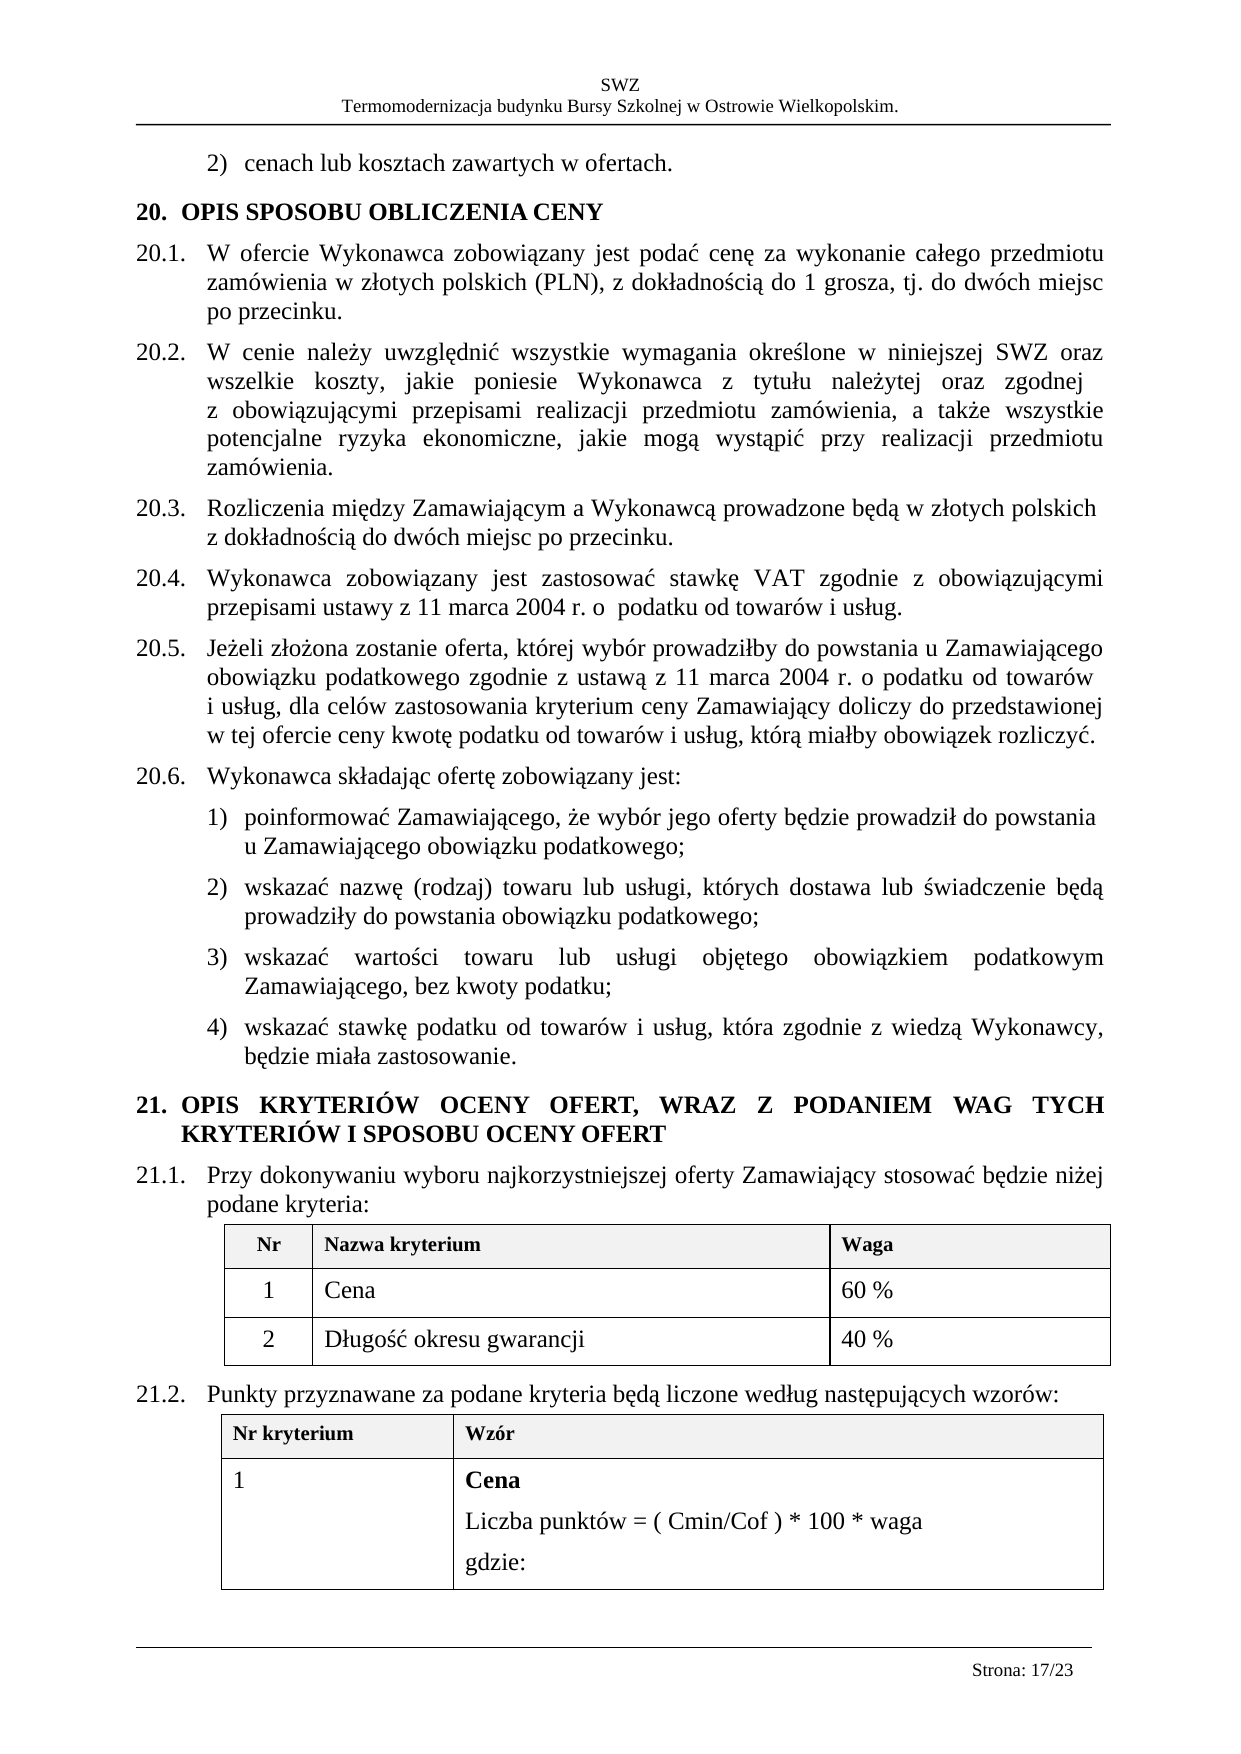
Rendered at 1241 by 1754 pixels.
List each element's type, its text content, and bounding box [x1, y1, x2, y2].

list wskazać wartości towaru lub usługi objętego obowiązkiem podatkowym Zamawiającego, bez kwoty podatku; [207, 942, 1104, 1000]
table_header Nr kryterium [222, 1415, 453, 1458]
list wskazać stawkę podatku od towarów i usług, która zgodnie z wiedzą Wykonawcy, będzie miała zastosowanie. [207, 1012, 1104, 1070]
list wskazać nazwę (rodzaj) towaru lub usługi, których dostawa lub świadczenie będą prowadziły do powstania obowiązku podatkowego; [207, 872, 1104, 930]
table_header Wzór [454, 1415, 1103, 1458]
list Wykonawca zobowiązany jest zastosować stawkę VAT zgodnie z obowiązującymi przepisami ustawy z 11 marca 2004 r. o podatku od towarów i usług. [136, 563, 1104, 621]
list W cenie należy uwzględnić wszystkie wymagania określone w niniejszej SWZ oraz wszelkie koszty, jakie poniesie Wykonawca z tytułu należytej oraz zgodnej z obowiązującymi przepisami realizacji przedmiotu zamówienia, a także wszystkie potencjalne ryzyka ekonomiczne, jakie mogą wystąpić przy realizacji przedmiotu zamówienia. [136, 337, 1104, 481]
table_header Nr [225, 1225, 312, 1268]
table_cell 1 [225, 1269, 312, 1317]
list poinformować Zamawiającego, że wybór jego oferty będzie prowadził do powstania u Zamawiającego obowiązku podatkowego; [207, 802, 1104, 860]
table_header Nazwa kryterium [313, 1225, 829, 1268]
table_cell 1 [222, 1459, 453, 1589]
table_cell Długość okresu gwarancji [313, 1318, 829, 1365]
table_cell Cena [313, 1269, 829, 1317]
list W ofercie Wykonawca zobowiązany jest podać cenę za wykonanie całego przedmiotu zamówienia w złotych polskich (PLN), z dokładnością do 1 grosza, tj. do dwóch miejsc po przecinku. [136, 238, 1104, 325]
list Wykonawca składając ofertę zobowiązany jest: [136, 761, 1104, 790]
list cenach lub kosztach zawartych w ofertach. [207, 148, 1104, 176]
table_cell 60 % [831, 1269, 1110, 1317]
table_cell 40 % [831, 1318, 1110, 1365]
table_header Waga [831, 1225, 1110, 1268]
list Przy dokonywaniu wyboru najkorzystniejszej oferty Zamawiający stosować będzie niżej podane kryteria: [136, 1161, 1104, 1218]
list Punkty przyznawane za podane kryteria będą liczone według następujących wzorów: [136, 1379, 1104, 1408]
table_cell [454, 1459, 1103, 1589]
table_cell 2 [225, 1318, 312, 1365]
list Opis sposobu obliczenia ceny [136, 197, 1104, 226]
list Rozliczenia między Zamawiającym a Wykonawcą prowadzone będą w złotych polskich z dokładnością do dwóch miejsc po przecinku. [136, 493, 1104, 551]
list Jeżeli złożona zostanie oferta, której wybór prowadziłby do powstania u Zamawiającego obowiązku podatkowego zgodnie z ustawą z 11 marca 2004 r. o podatku od towarów i usług, dla celów zastosowania kryterium ceny Zamawiający doliczy do przedstawionej w tej ofercie ceny kwotę podatku od towarów i usług, którą miałby obowiązek rozliczyć. [136, 633, 1104, 748]
list Opis kryteriów oceny ofert, wraz z podaniem wag tych kryteriów i sposobu oceny ofert [136, 1091, 1104, 1148]
